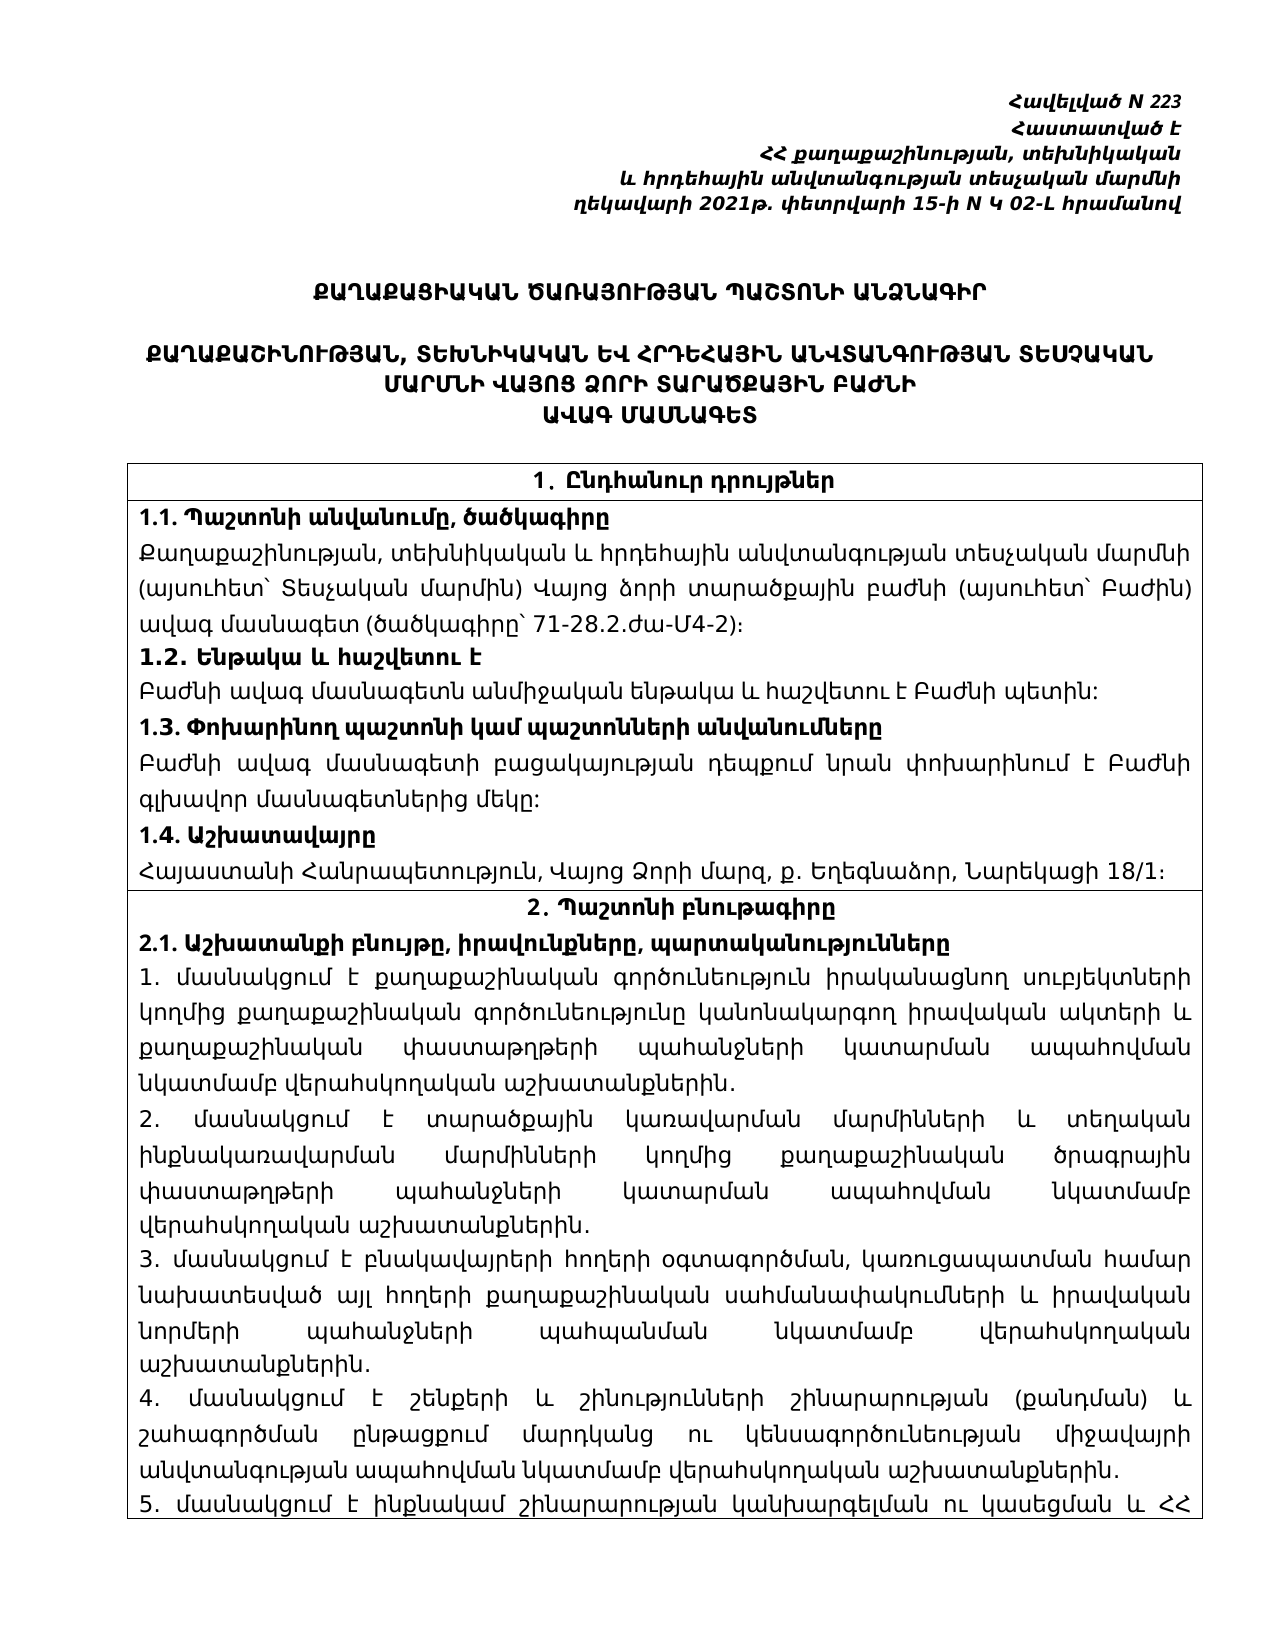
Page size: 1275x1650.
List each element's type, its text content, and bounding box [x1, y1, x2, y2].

table_header 1․ Ընդհանուր դրույթներ [128, 464, 1202, 499]
text Հաստատված է [118, 118, 1181, 140]
table_cell 1.1. Պաշտոնի անվանումը, ծածկագիրը Քաղաքաշինության, տեխնիկական և հրդեհային անվտանգության տեսչական մարմնի (այսուհետ՝ Տեսչական մարմին) Վայոց ձորի տարածքային բաժնի (այսուհետ՝ Բաժին) ավագ մասնագետ (ծածկագիրը՝ 71-28.2.ժա-Մ4-2)։ 1.2. Ենթակա և հաշվետու է Բաժնի ավագ մասնագետն անմիջական ենթակա և հաշվետու է Բաժնի պետին: 1.3. Փոխարինող պաշտոնի կամ պաշտոնների անվանումները Բաժնի ավագ մասնագետի բացակայության դեպքում նրան փոխարինում է Բաժնի գլխավոր մասնագետներից մեկը: 1.4. Աշխատավայրը Հայաստանի Հանրապետություն, Վայոց Ձորի մարզ, ք․ Եղեգնաձոր, Նարեկացի 18/1։ [128, 501, 1202, 890]
text Հավելված N 223 [118, 89, 1181, 114]
text և հրդեհային անվտանգության տեսչական մարմնի [118, 168, 1181, 190]
text ՔԱՂԱՔԱՑԻԱԿԱՆ ԾԱՌԱՅՈՒԹՅԱՆ ՊԱՇՏՈՆԻ ԱՆՁՆԱԳԻՐ [118, 279, 1181, 306]
text ՀՀ քաղաքաշինության, տեխնիկական [118, 143, 1181, 165]
text ՔԱՂԱՔԱՇԻՆՈՒԹՅԱՆ, ՏԵԽՆԻԿԱԿԱՆ ԵՎ ՀՐԴԵՀԱՅԻՆ ԱՆՎՏԱՆԳՈՒԹՅԱՆ ՏԵՍՉԱԿԱՆ ՄԱՐՄՆԻ ՎԱՅՈՑ ՁՈՐԻ ՏԱՐԱԾՔԱՅԻՆ ԲԱԺՆԻ [118, 341, 1181, 398]
text ղեկավարի 2021թ. փետրվարի 15-ի N Կ 02-Լ հրամանով [118, 193, 1181, 215]
text ԱՎԱԳ ՄԱՍՆԱԳԵՏ [118, 402, 1181, 429]
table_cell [128, 891, 1202, 1518]
